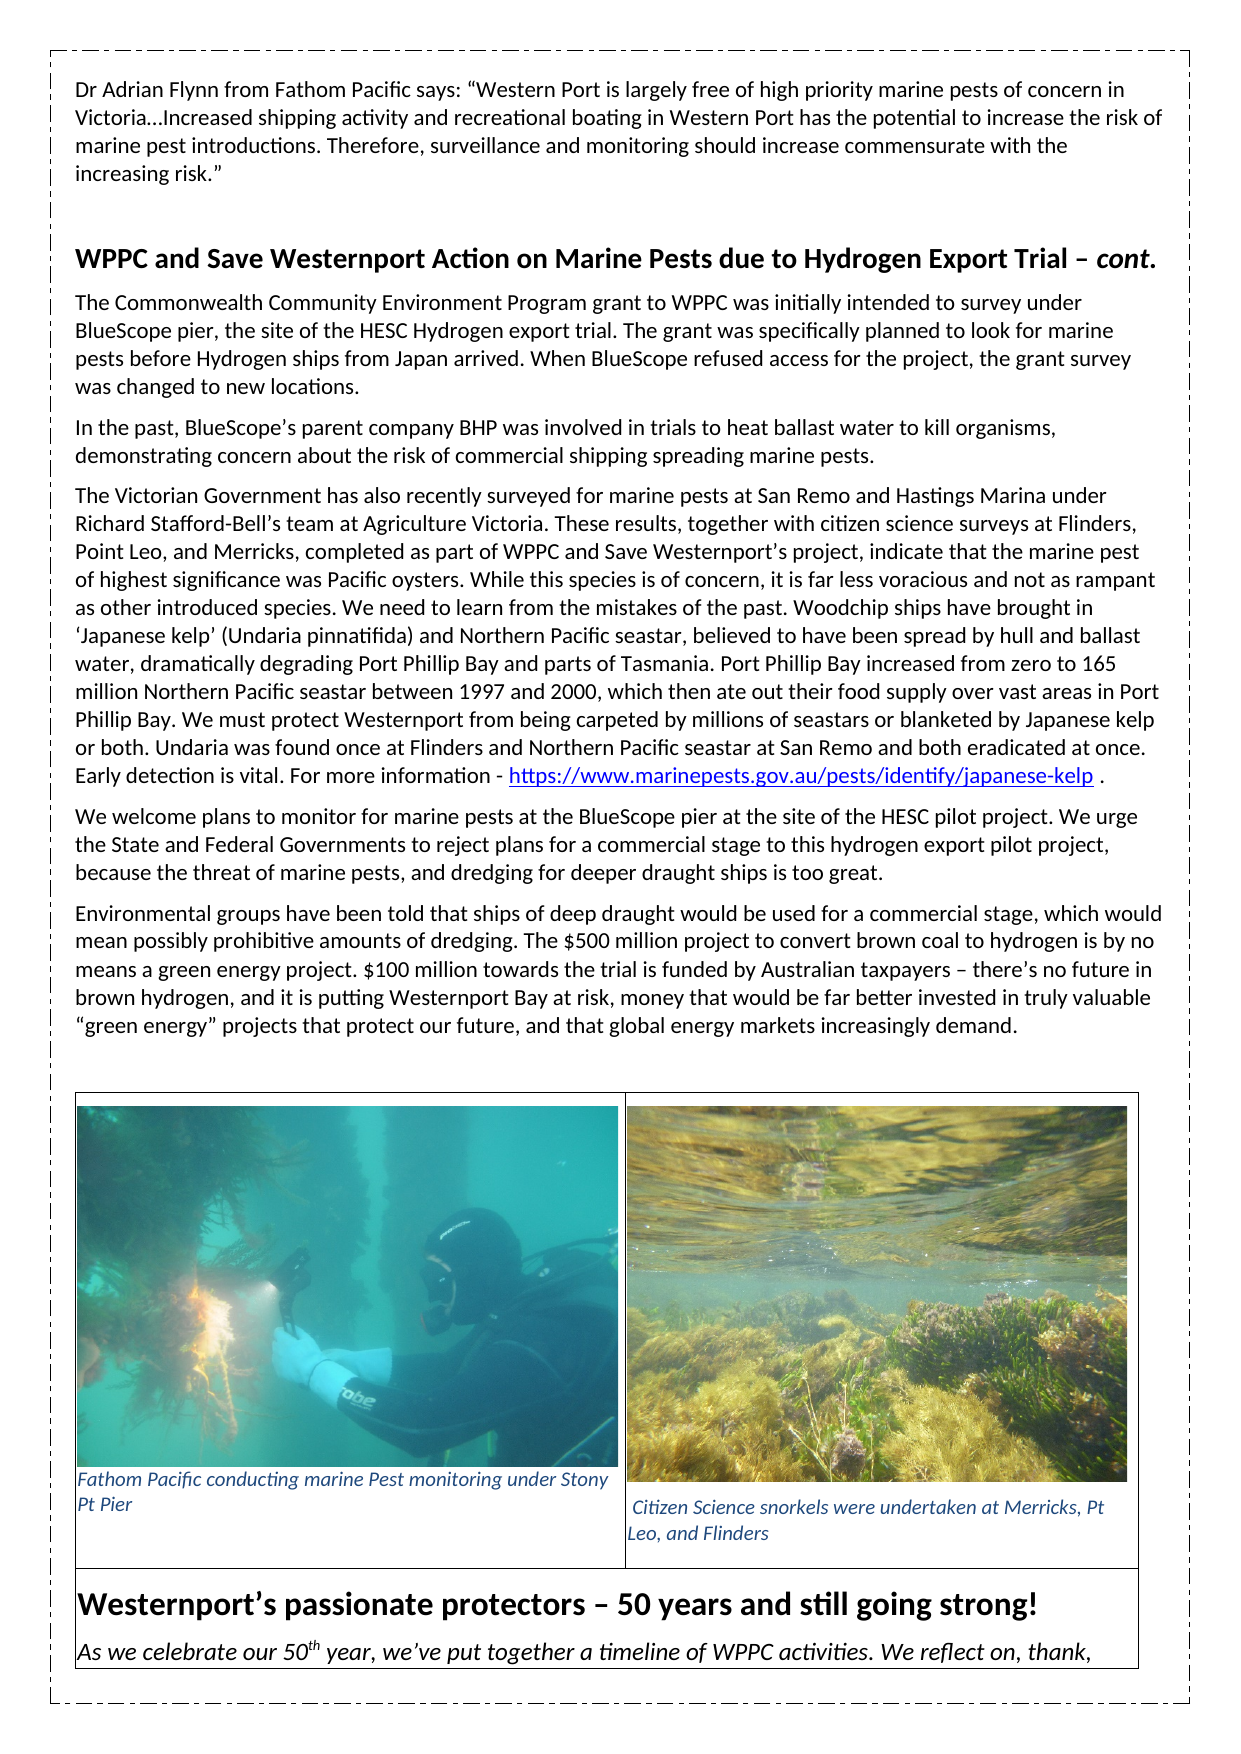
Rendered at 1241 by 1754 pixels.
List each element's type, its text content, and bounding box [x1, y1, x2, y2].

text In the past, BlueScope’s parent company BHP was involved in trials to heat ballast water to kill organisms, demonstrating concern about the risk of commercial shipping spreading marine pests. [75, 413, 1165, 469]
table_header Citizen Science snorkels were undertaken at Merricks, Pt Leo, and Flinders [626, 1093, 1138, 1568]
picture [627, 1106, 1128, 1482]
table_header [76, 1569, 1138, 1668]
table_header Fathom Pacific conducting marine Pest monitoring under Stony Pt Pier [76, 1093, 625, 1568]
text Environmental groups have been told that ships of deep draught would be used for a commercial stage, which would mean possibly prohibitive amounts of dredging. The $500 million project to convert brown coal to hydrogen is by no means a green energy project. $100 million towards the trial is funded by Australian taxpayers – there’s no future in brown hydrogen, and it is putting Westernport Bay at risk, money that would be far better invested in truly valuable “green energy” projects that protect our future, and that global energy markets increasingly demand. [75, 899, 1165, 1039]
text WPPC and Save Westernport Action on Marine Pests due to Hydrogen Export Trial – cont. [75, 240, 1165, 276]
text The Victorian Government has also recently surveyed for marine pests at San Remo and Hastings Marina under Richard Stafford-Bell’s team at Agriculture Victoria. These results, together with citizen science surveys at Flinders, Point Leo, and Merricks, completed as part of WPPC and Save Westernport’s project, indicate that the marine pest of highest significance was Pacific oysters. While this species is of concern, it is far less voracious and not as rampant as other introduced species. We need to learn from the mistakes of the past. Woodchip ships have brought in ‘Japanese kelp’ (Undaria pinnatifida) and Northern Pacific seastar, believed to have been spread by hull and ballast water, dramatically degrading Port Phillip Bay and parts of Tasmania. Port Phillip Bay increased from zero to 165 million Northern Pacific seastar between 1997 and 2000, which then ate out their food supply over vast areas in Port Phillip Bay. We must protect Westernport from being carpeted by millions of seastars or blanketed by Japanese kelp or both. Undaria was found once at Flinders and Northern Pacific seastar at San Remo and both eradicated at once. Early detection is vital. For more information - https://www.marinepests.gov.au/pests/identify/japanese-kelp . [75, 481, 1165, 789]
text The Commonwealth Community Environment Program grant to WPPC was initially intended to survey under BlueScope pier, the site of the HESC Hydrogen export trial. The grant was specifically planned to look for marine pests before Hydrogen ships from Japan arrived. When BlueScope refused access for the project, the grant survey was changed to new locations. [75, 288, 1165, 400]
text Dr Adrian Flynn from Fathom Pacific says: “Western Port is largely free of high priority marine pests of concern in Victoria…Increased shipping activity and recreational boating in Western Port has the potential to increase the risk of marine pest introductions. Therefore, surveillance and monitoring should increase commensurate with the increasing risk.” [75, 75, 1165, 187]
picture [77, 1106, 619, 1467]
text We welcome plans to monitor for marine pests at the BlueScope pier at the site of the HESC pilot project. We urge the State and Federal Governments to reject plans for a commercial stage to this hydrogen export pilot project, because the threat of marine pests, and dredging for deeper draught ships is too great. [75, 802, 1165, 886]
